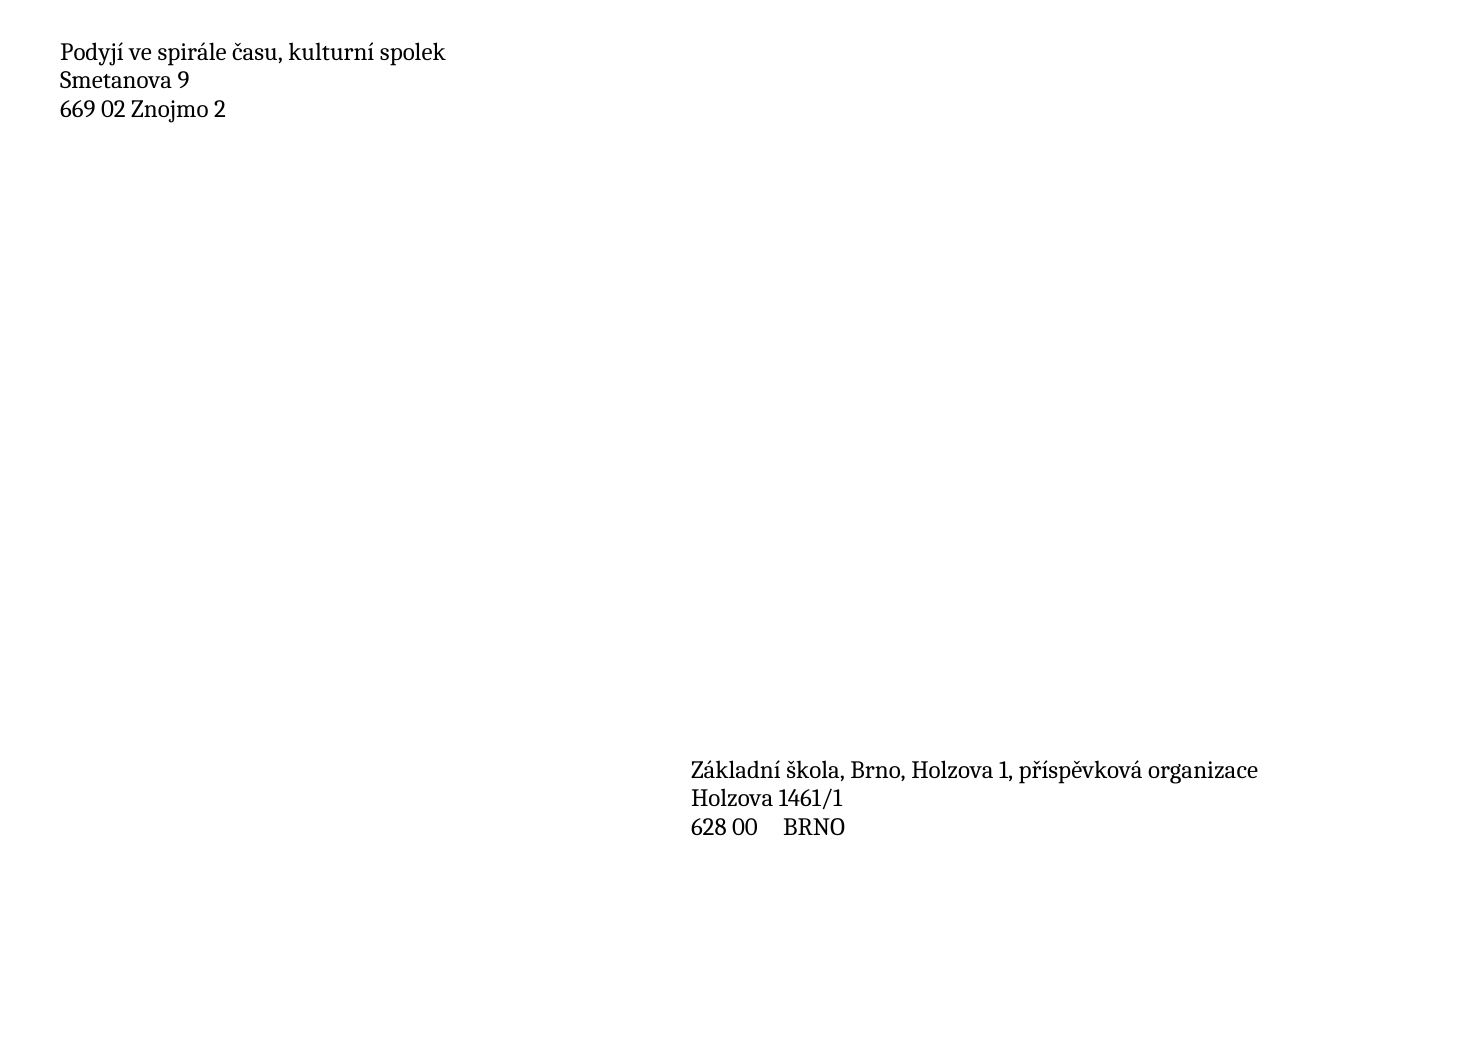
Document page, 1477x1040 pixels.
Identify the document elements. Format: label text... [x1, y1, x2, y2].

text Holzova 1461/1 [691, 784, 1445, 813]
text 669 02 Znojmo 2 [60, 95, 1401, 124]
text Základní škola, Brno, Holzova 1, příspěvková organizace [691, 756, 1445, 784]
text Smetanova 9 [60, 66, 1401, 95]
text Podyjí ve spirále času, kulturní spolek [60, 37, 1401, 66]
text 628 00 Brno [691, 813, 1445, 842]
